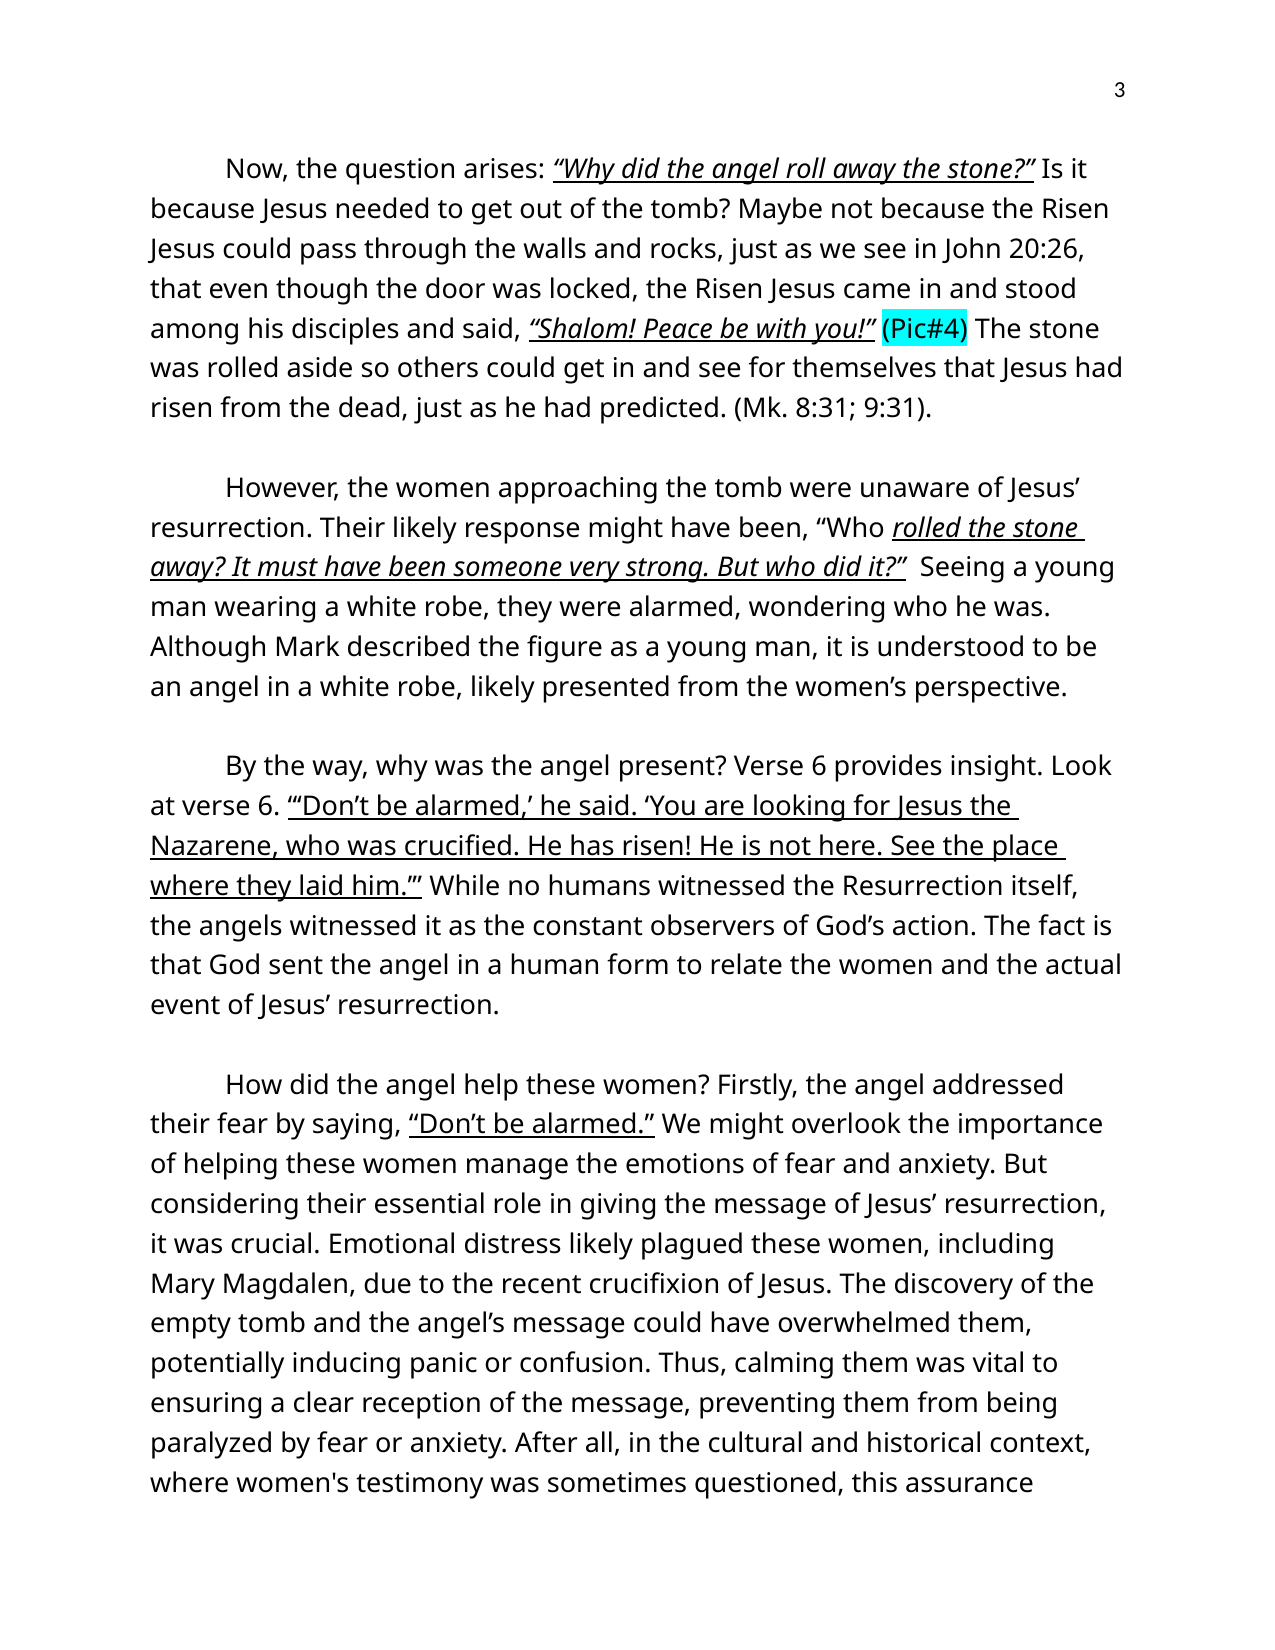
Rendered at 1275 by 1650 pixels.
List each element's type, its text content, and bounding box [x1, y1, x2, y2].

text By the way, why was the angel present? Verse 6 provides insight. Look at verse 6. “‘Don’t be alarmed,’ he said. ‘You are looking for Jesus the Nazarene, who was crucified. He has risen! He is not here. See the place where they laid him.’” While no humans witnessed the Resurrection itself, the angels witnessed it as the constant observers of God’s action. The fact is that God sent the angel in a human form to relate the women and the actual event of Jesus’ resurrection. [150, 747, 1125, 1022]
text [150, 1065, 1125, 1500]
text However, the women approaching the tomb were unaware of Jesus’ resurrection. Their likely response might have been, “Who rolled the stone away? It must have been someone very strong. But who did it?” Seeing a young man wearing a white robe, they were alarmed, wondering who he was. Although Mark described the figure as a young man, it is understood to be an angel in a white robe, likely presented from the women’s perspective. [150, 468, 1125, 704]
text Now, the question arises: “Why did the angel roll away the stone?” Is it because Jesus needed to get out of the tomb? Maybe not because the Risen Jesus could pass through the walls and rocks, just as we see in John 20:26, that even though the door was locked, the Risen Jesus came in and stood among his disciples and said, “Shalom! Peace be with you!” (Pic#4) The stone was rolled aside so others could get in and see for themselves that Jesus had risen from the dead, just as he had predicted. (Mk. 8:31; 9:31). [150, 150, 1125, 426]
